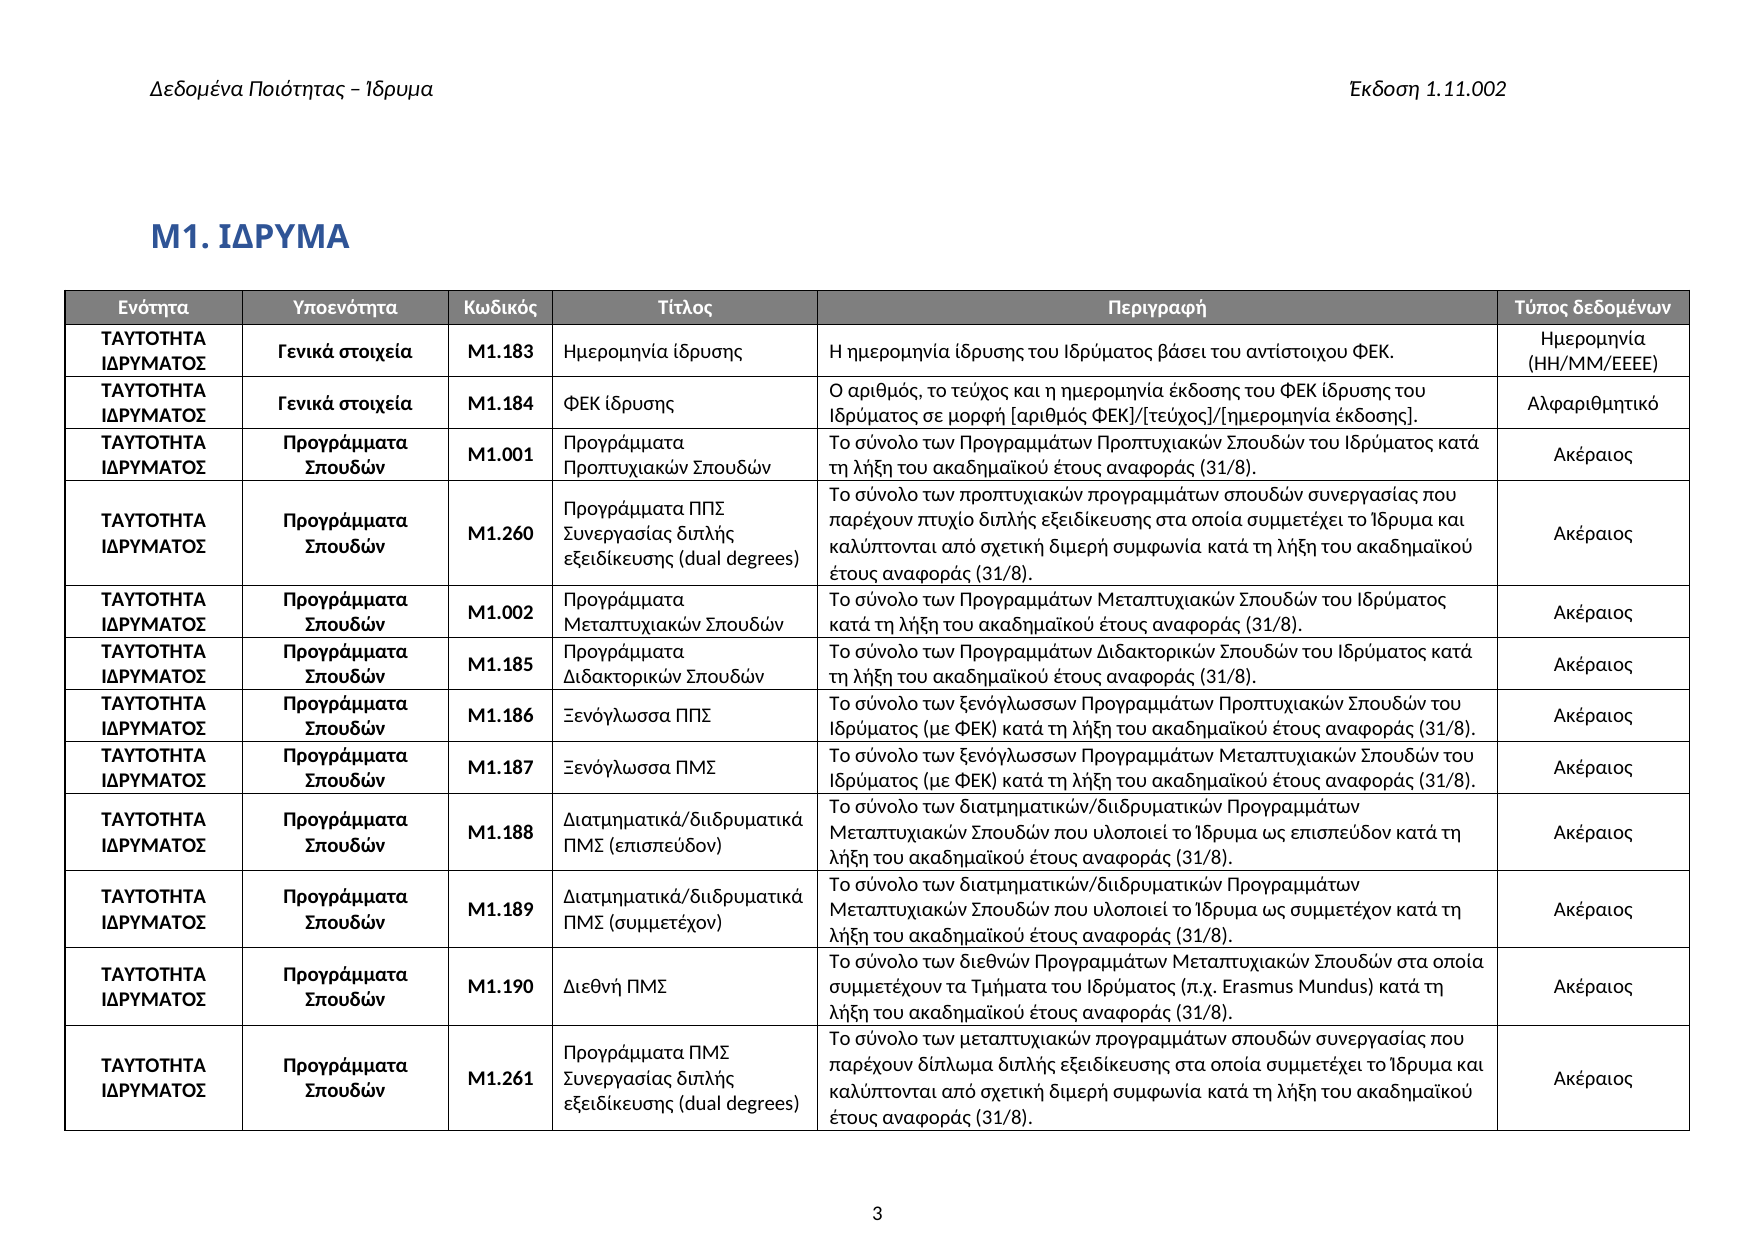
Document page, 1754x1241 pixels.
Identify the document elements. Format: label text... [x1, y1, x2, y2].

table_cell Προγράμματα Σπουδών [243, 429, 448, 480]
table_cell Το σύνολο των ξενόγλωσσων Προγραμμάτων Μεταπτυχιακών Σπουδών του Ιδρύματος (με ΦΕΚ) κατά τη λήξη του ακαδημαϊκού έτους αναφοράς (31/8). [818, 742, 1497, 793]
table_cell ΤΑΥΤΟΤΗΤΑ ΙΔΡΥΜΑΤΟΣ [66, 377, 242, 428]
table_cell Προγράμματα Μεταπτυχιακών Σπουδών [553, 586, 817, 637]
table_cell Ακέραιος [1498, 638, 1689, 689]
table_cell ΤΑΥΤΟΤΗΤΑ ΙΔΡΥΜΑΤΟΣ [66, 690, 242, 741]
table_header Τίτλος [553, 291, 817, 324]
table_cell Μ1.261 [449, 1026, 552, 1130]
table_cell ΤΑΥΤΟΤΗΤΑ ΙΔΡΥΜΑΤΟΣ [66, 325, 242, 376]
table_cell Προγράμματα ΠΠΣ Συνεργασίας διπλής εξειδίκευσης (dual degrees) [553, 481, 817, 585]
table_cell Το σύνολο των διεθνών Προγραμμάτων Μεταπτυχιακών Σπουδών στα οποία συμμετέχουν τα Τμήματα του Ιδρύματος (π.χ. Erasmus Mundus) κατά τη λήξη του ακαδημαϊκού έτους αναφοράς (31/8). [818, 948, 1497, 1024]
table_cell ΤΑΥΤΟΤΗΤΑ ΙΔΡΥΜΑΤΟΣ [66, 742, 242, 793]
table_cell Προγράμματα Σπουδών [243, 1026, 448, 1130]
table_cell M1.001 [449, 429, 552, 480]
table_cell Προγράμματα Σπουδών [243, 948, 448, 1024]
table_cell Ακέραιος [1498, 794, 1689, 870]
table_cell Ακέραιος [1498, 742, 1689, 793]
table_cell ΤΑΥΤΟΤΗΤΑ ΙΔΡΥΜΑΤΟΣ [66, 638, 242, 689]
table_cell Ο αριθμός, το τεύχος και η ημερομηνία έκδοσης του ΦΕΚ ίδρυσης του Ιδρύματος σε μορφή [αριθμός ΦΕΚ]/[τεύχος]/[ημερομηνία έκδοσης]. [818, 377, 1497, 428]
table_cell Το σύνολο των διατμηματικών/διιδρυματικών Προγραμμάτων Μεταπτυχιακών Σπουδών που υλοποιεί το Ίδρυμα ως επισπεύδον κατά τη λήξη του ακαδημαϊκού έτους αναφοράς (31/8). [818, 794, 1497, 870]
subtitle M1. ΙΔΡΥΜΑ [150, 212, 1604, 258]
table_cell ΤΑΥΤΟΤΗΤΑ ΙΔΡΥΜΑΤΟΣ [66, 481, 242, 585]
table_cell Το σύνολο των μεταπτυχιακών προγραμμάτων σπουδών συνεργασίας που παρέχουν δίπλωμα διπλής εξειδίκευσης στα οποία συμμετέχει το Ίδρυμα και καλύπτονται από σχετική διμερή συμφωνία κατά τη λήξη του ακαδημαϊκού έτους αναφοράς (31/8). [818, 1026, 1497, 1130]
table_cell Το σύνολο των Προγραμμάτων Διδακτορικών Σπουδών του Ιδρύματος κατά τη λήξη του ακαδημαϊκού έτους αναφοράς (31/8). [818, 638, 1497, 689]
table_cell Μ1.187 [449, 742, 552, 793]
table_cell Μ1.190 [449, 948, 552, 1024]
table_header Τύπος δεδομένων [1498, 291, 1689, 324]
table_cell Μ1.189 [449, 871, 552, 947]
table_cell Μ1.186 [449, 690, 552, 741]
table_cell Ακέραιος [1498, 948, 1689, 1024]
table_cell Η ημερομηνία ίδρυσης του Ιδρύματος βάσει του αντίστοιχου ΦΕΚ. [818, 325, 1497, 376]
table_cell ΦΕΚ ίδρυσης [553, 377, 817, 428]
table_cell Μ1.260 [449, 481, 552, 585]
table_cell Μ1.183 [449, 325, 552, 376]
table_cell ΤΑΥΤΟΤΗΤΑ ΙΔΡΥΜΑΤΟΣ [66, 948, 242, 1024]
table_cell Προγράμματα Σπουδών [243, 638, 448, 689]
table_cell ΤΑΥΤΟΤΗΤΑ ΙΔΡΥΜΑΤΟΣ [66, 429, 242, 480]
table_cell Ημερομηνία (ΗΗ/ΜΜ/ΕΕΕΕ) [1498, 325, 1689, 376]
table_cell ΤΑΥΤΟΤΗΤΑ ΙΔΡΥΜΑΤΟΣ [66, 871, 242, 947]
table_cell Το σύνολο των Προγραμμάτων Προπτυχιακών Σπουδών του Ιδρύματος κατά τη λήξη του ακαδημαϊκού έτους αναφοράς (31/8). [818, 429, 1497, 480]
table_cell Μ1.184 [449, 377, 552, 428]
table_cell ΤΑΥΤΟΤΗΤΑ ΙΔΡΥΜΑΤΟΣ [66, 586, 242, 637]
table_cell ΤΑΥΤΟΤΗΤΑ ΙΔΡΥΜΑΤΟΣ [66, 794, 242, 870]
table_cell Ακέραιος [1498, 1026, 1689, 1130]
table_cell M1.002 [449, 586, 552, 637]
table_cell Ακέραιος [1498, 586, 1689, 637]
table_cell Διεθνή ΠΜΣ [553, 948, 817, 1024]
table_cell Προγράμματα Σπουδών [243, 871, 448, 947]
table_cell Προγράμματα Σπουδών [243, 690, 448, 741]
table_cell Ξενόγλωσσα ΠΠΣ [553, 690, 817, 741]
table_cell Ακέραιος [1498, 481, 1689, 585]
table_header Ενότητα [66, 291, 242, 324]
table_cell Διατμηματικά/διιδρυματικά ΠΜΣ (συμμετέχον) [553, 871, 817, 947]
table_cell Ακέραιος [1498, 690, 1689, 741]
table_cell Το σύνολο των διατμηματικών/διιδρυματικών Προγραμμάτων Μεταπτυχιακών Σπουδών που υλοποιεί το Ίδρυμα ως συμμετέχον κατά τη λήξη του ακαδημαϊκού έτους αναφοράς (31/8). [818, 871, 1497, 947]
table_cell Προγράμματα Σπουδών [243, 794, 448, 870]
table_cell Ημερομηνία ίδρυσης [553, 325, 817, 376]
table_cell Προγράμματα Σπουδών [243, 742, 448, 793]
table_cell Ακέραιος [1498, 871, 1689, 947]
table_header Κωδικός [449, 291, 552, 324]
table_cell Ακέραιος [1498, 429, 1689, 480]
table_cell ΤΑΥΤΟΤΗΤΑ ΙΔΡΥΜΑΤΟΣ [66, 1026, 242, 1130]
table_cell Το σύνολο των ξενόγλωσσων Προγραμμάτων Προπτυχιακών Σπουδών του Ιδρύματος (με ΦΕΚ) κατά τη λήξη του ακαδημαϊκού έτους αναφοράς (31/8). [818, 690, 1497, 741]
table_cell Αλφαριθμητικό [1498, 377, 1689, 428]
table_cell Γενικά στοιχεία [243, 325, 448, 376]
table_cell Προγράμματα Σπουδών [243, 586, 448, 637]
table_cell Προγράμματα Προπτυχιακών Σπουδών [553, 429, 817, 480]
table_cell Το σύνολο των προπτυχιακών προγραμμάτων σπουδών συνεργασίας που παρέχουν πτυχίο διπλής εξειδίκευσης στα οποία συμμετέχει το Ίδρυμα και καλύπτονται από σχετική διμερή συμφωνία κατά τη λήξη του ακαδημαϊκού έτους αναφοράς (31/8). [818, 481, 1497, 585]
table_header Υποενότητα [243, 291, 448, 324]
table_header Περιγραφή [818, 291, 1497, 324]
table_cell Προγράμματα ΠΜΣ Συνεργασίας διπλής εξειδίκευσης (dual degrees) [553, 1026, 817, 1130]
table_cell Ξενόγλωσσα ΠΜΣ [553, 742, 817, 793]
table_cell Διατμηματικά/διιδρυματικά ΠΜΣ (επισπεύδον) [553, 794, 817, 870]
table_cell Προγράμματα Διδακτορικών Σπουδών [553, 638, 817, 689]
table_cell Το σύνολο των Προγραμμάτων Μεταπτυχιακών Σπουδών του Ιδρύματος κατά τη λήξη του ακαδημαϊκού έτους αναφοράς (31/8). [818, 586, 1497, 637]
table_cell Γενικά στοιχεία [243, 377, 448, 428]
table_cell Προγράμματα Σπουδών [243, 481, 448, 585]
table_cell Μ1.188 [449, 794, 552, 870]
table_cell Μ1.185 [449, 638, 552, 689]
